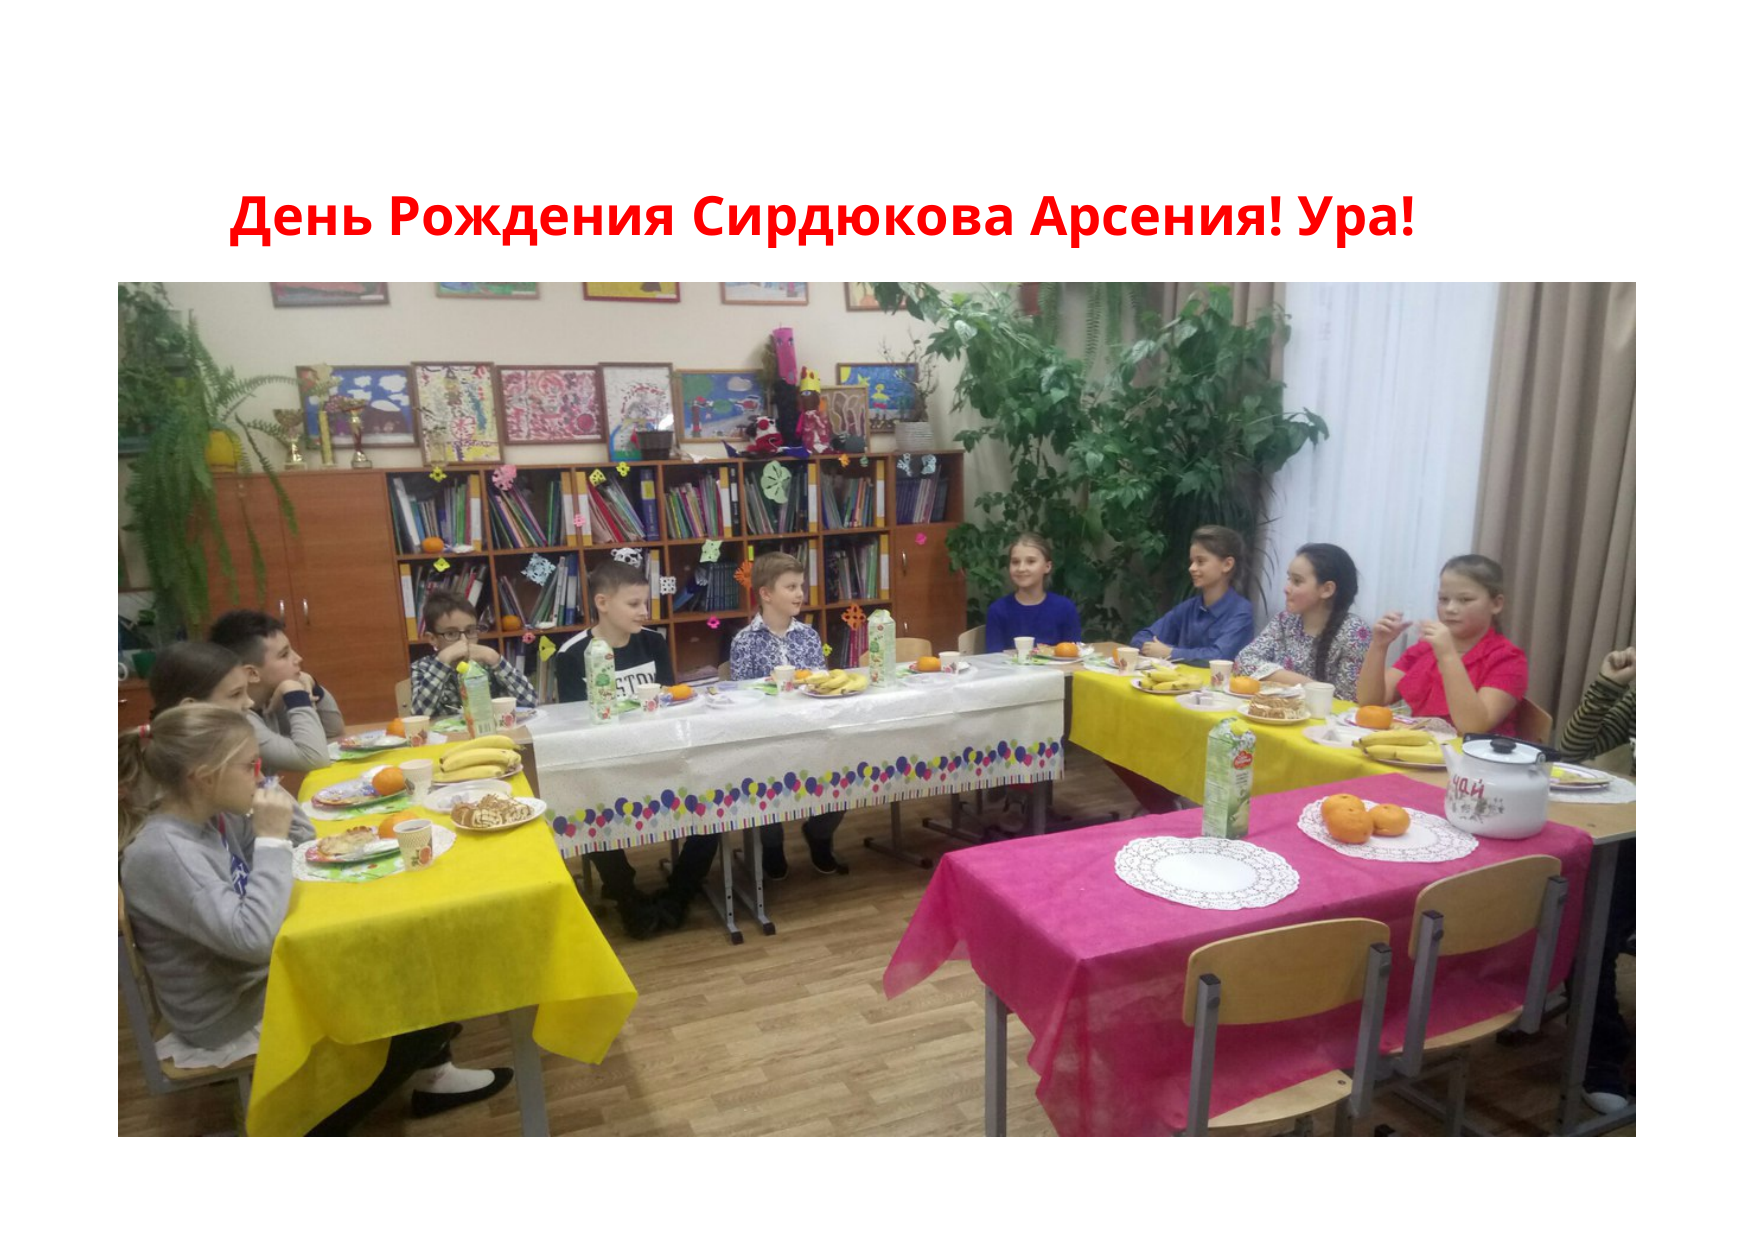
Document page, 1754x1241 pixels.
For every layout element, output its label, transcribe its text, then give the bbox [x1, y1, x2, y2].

picture [118, 282, 1636, 1137]
text День Рождения Сирдюкова Арсения! Ура! [118, 177, 1636, 251]
